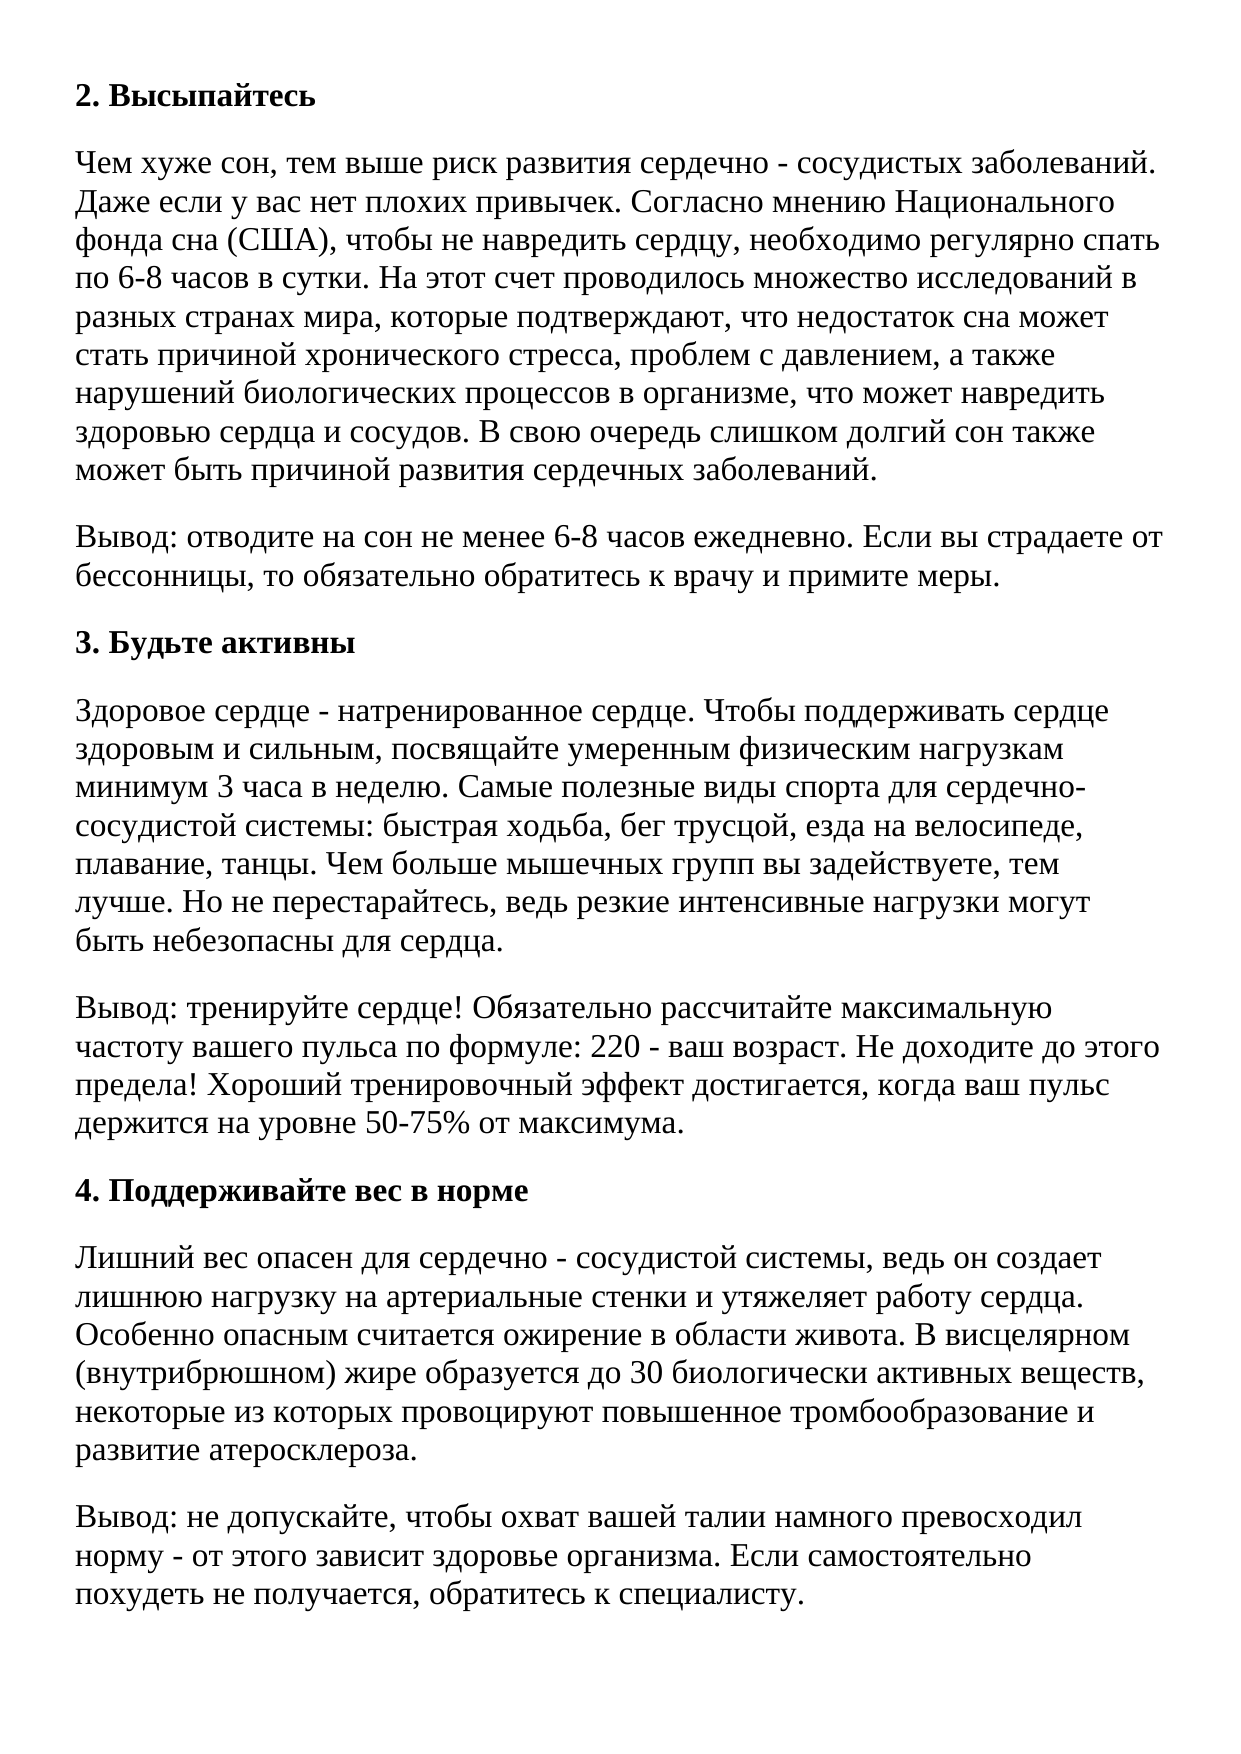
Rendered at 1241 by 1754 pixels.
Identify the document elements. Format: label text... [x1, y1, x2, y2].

text Вывод: тренируйте сердце! Обязательно рассчитайте максимальную частоту вашего пульса по формуле: 220 - ваш возраст. Не доходите до этого предела! Хороший тренировочный эффект достигается, когда ваш пульс держится на уровне 50-75% от максимума. [75, 987, 1165, 1141]
text Здоровое сердце - натренированное сердце. Чтобы поддерживать сердце здоровым и сильным, посвящайте умеренным физическим нагрузкам минимум 3 часа в неделю. Самые полезные виды спорта для сердечно-сосудистой системы: быстрая ходьба, бег трусцой, езда на велосипеде, плавание, танцы. Чем больше мышечных групп вы задействуете, тем лучше. Но не перестарайтесь, ведь резкие интенсивные нагрузки могут быть небезопасны для сердца. [75, 690, 1165, 958]
text 3. Будьте активны [75, 622, 1165, 661]
text Чем хуже сон, тем выше риск развития сердечно - сосудистых заболеваний. Даже если у вас нет плохих привычек. Согласно мнению Национального фонда сна (США), чтобы не навредить сердцу, необходимо регулярно спать по 6-8 часов в сутки. На этот счет проводилось множество исследований в разных странах мира, которые подтверждают, что недостаток сна может стать причиной хронического стресса, проблем с давлением, а также нарушений биологических процессов в организме, что может навредить здоровью сердца и сосудов. В свою очередь слишком долгий сон также может быть причиной развития сердечных заболеваний. [75, 142, 1165, 487]
text Лишний вес опасен для сердечно - сосудистой системы, ведь он создает лишнюю нагрузку на артериальные стенки и утяжеляет работу сердца. Особенно опасным считается ожирение в области живота. В висцелярном (внутрибрюшном) жире образуется до 30 биологически активных веществ, некоторые из которых провоцируют повышенное тромбообразование и развитие атеросклероза. [75, 1237, 1165, 1467]
text Вывод: отводите на сон не менее 6-8 часов ежедневно. Если вы страдаете от бессонницы, то обязательно обратитесь к врачу и примите меры. [75, 517, 1165, 593]
text Вывод: не допускайте, чтобы охват вашей талии намного превосходил норму - от этого зависит здоровье организма. Если самостоятельно похудеть не получается, обратитесь к специалисту. [75, 1497, 1165, 1612]
text 4. Поддерживайте вес в норме [75, 1170, 1165, 1208]
text 2. Высыпайтесь [75, 75, 1165, 113]
